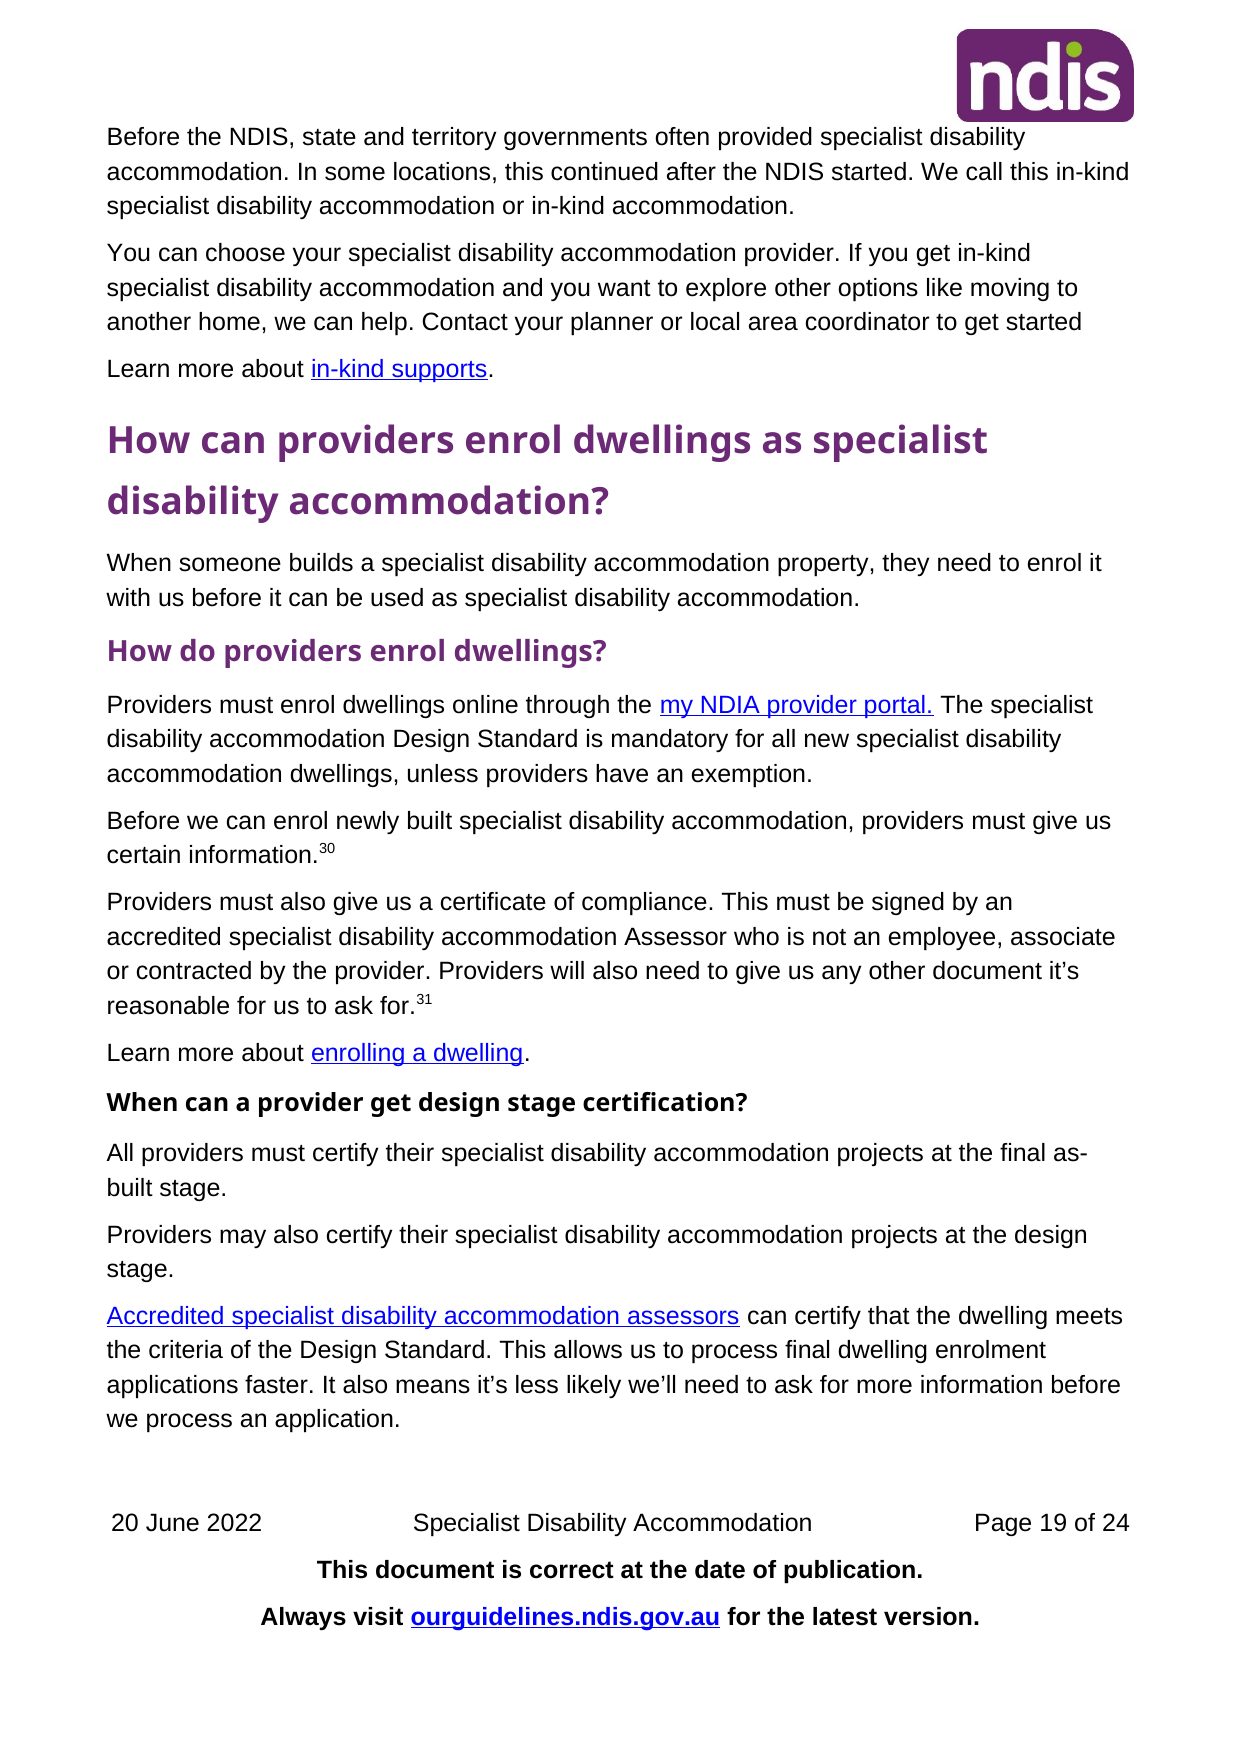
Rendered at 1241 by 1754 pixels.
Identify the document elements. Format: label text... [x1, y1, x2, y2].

text Before the NDIS, state and territory governments often provided specialist disability accommodation. In some locations, this continued after the NDIS started. We call this in-kind specialist disability accommodation or in-kind accommodation. [106, 122, 1134, 220]
text Providers may also certify their specialist disability accommodation projects at the design stage. [106, 1219, 1134, 1283]
subtitle How can providers enrol dwellings as specialist disability accommodation? [106, 413, 1134, 526]
subtitle When can a provider get design stage certification? [106, 1085, 1134, 1119]
text Learn more about in-kind supports. [106, 354, 1134, 383]
text Accredited specialist disability accommodation assessors can certify that the dwelling meets the criteria of the Design Standard. This allows us to process final dwelling enrolment applications faster. It also means it’s less likely we’ll need to ask for more information before we process an application. [106, 1301, 1134, 1433]
text Before we can enrol newly built specialist disability accommodation, providers must give us certain information. [106, 806, 1134, 869]
text Providers must enrol dwellings online through the my NDIA provider portal. The specialist disability accommodation Design Standard is mandatory for all new specialist disability accommodation dwellings, unless providers have an exemption. [106, 690, 1134, 788]
text You can choose your specialist disability accommodation provider. If you get in-kind specialist disability accommodation and you want to explore other options like moving to another home, we can help. Contact your planner or local area coordinator to get started [106, 238, 1134, 336]
subtitle How do providers enrol dwellings? [106, 630, 1134, 669]
text When someone builds a specialist disability accommodation property, they need to enrol it with us before it can be used as specialist disability accommodation. [106, 548, 1134, 612]
text Learn more about enrolling a dwelling. [106, 1038, 1134, 1067]
text All providers must certify their specialist disability accommodation projects at the final as-built stage. [106, 1138, 1134, 1201]
text Providers must also give us a certificate of compliance. This must be signed by an accredited specialist disability accommodation Assessor who is not an employee, associate or contracted by the provider. Providers will also need to give us any other document it’s reasonable for us to ask for. [106, 887, 1134, 1019]
picture [956, 29, 1134, 122]
